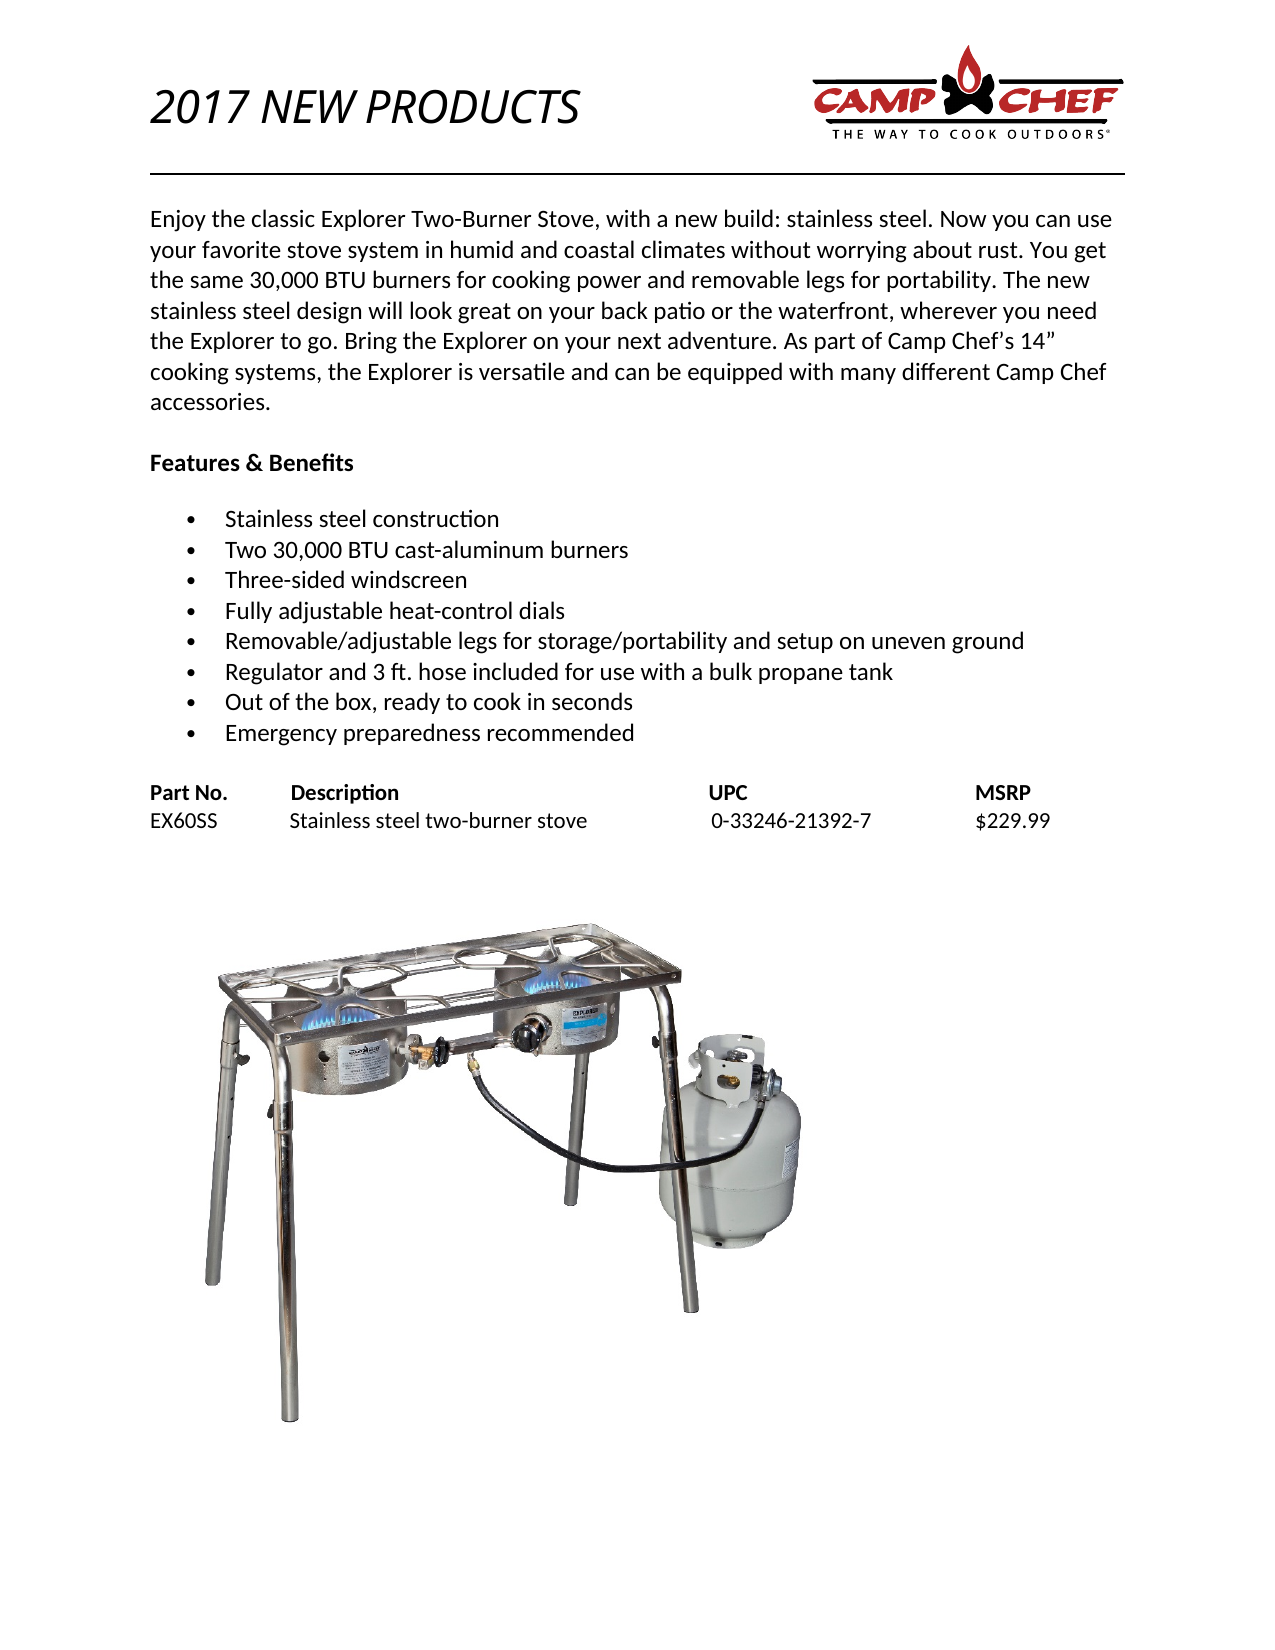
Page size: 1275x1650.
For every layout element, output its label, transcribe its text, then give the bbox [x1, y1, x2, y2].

list Three-sided windscreen [187, 564, 1125, 595]
text Enjoy the classic Explorer Two-Burner Stove, with a new build: stainless steel. Now you can use your favorite stove system in humid and coastal climates without worrying about rust. You get the same 30,000 BTU burners for cooking power and removable legs for portability. The new stainless steel design will look great on your back patio or the waterfront, wherever you need the Explorer to go. Bring the Explorer on your next adventure. As part of Camp Chef’s 14” cooking systems, the Explorer is versatile and can be equipped with many different Camp Chef accessories. [150, 203, 1125, 417]
text Features & Benefits [150, 447, 1125, 478]
picture [812, 45, 1124, 139]
list Emergency preparedness recommended [187, 717, 1125, 748]
text EX60SS Stainless steel two-burner stove 0-33246-21392-7 $229.99 [150, 806, 1125, 834]
picture [150, 915, 843, 1430]
list Regulator and 3 ft. hose included for use with a bulk propane tank [187, 656, 1125, 687]
list Fully adjustable heat-control dials [187, 595, 1125, 626]
list Stainless steel construction [187, 503, 1125, 534]
text Part No. Description UPC MSRP [150, 778, 1125, 806]
list Two 30,000 BTU cast-aluminum burners [187, 534, 1125, 564]
list Removable/adjustable legs for storage/portability and setup on uneven ground [187, 626, 1125, 656]
list Out of the box, ready to cook in seconds [187, 687, 1125, 717]
